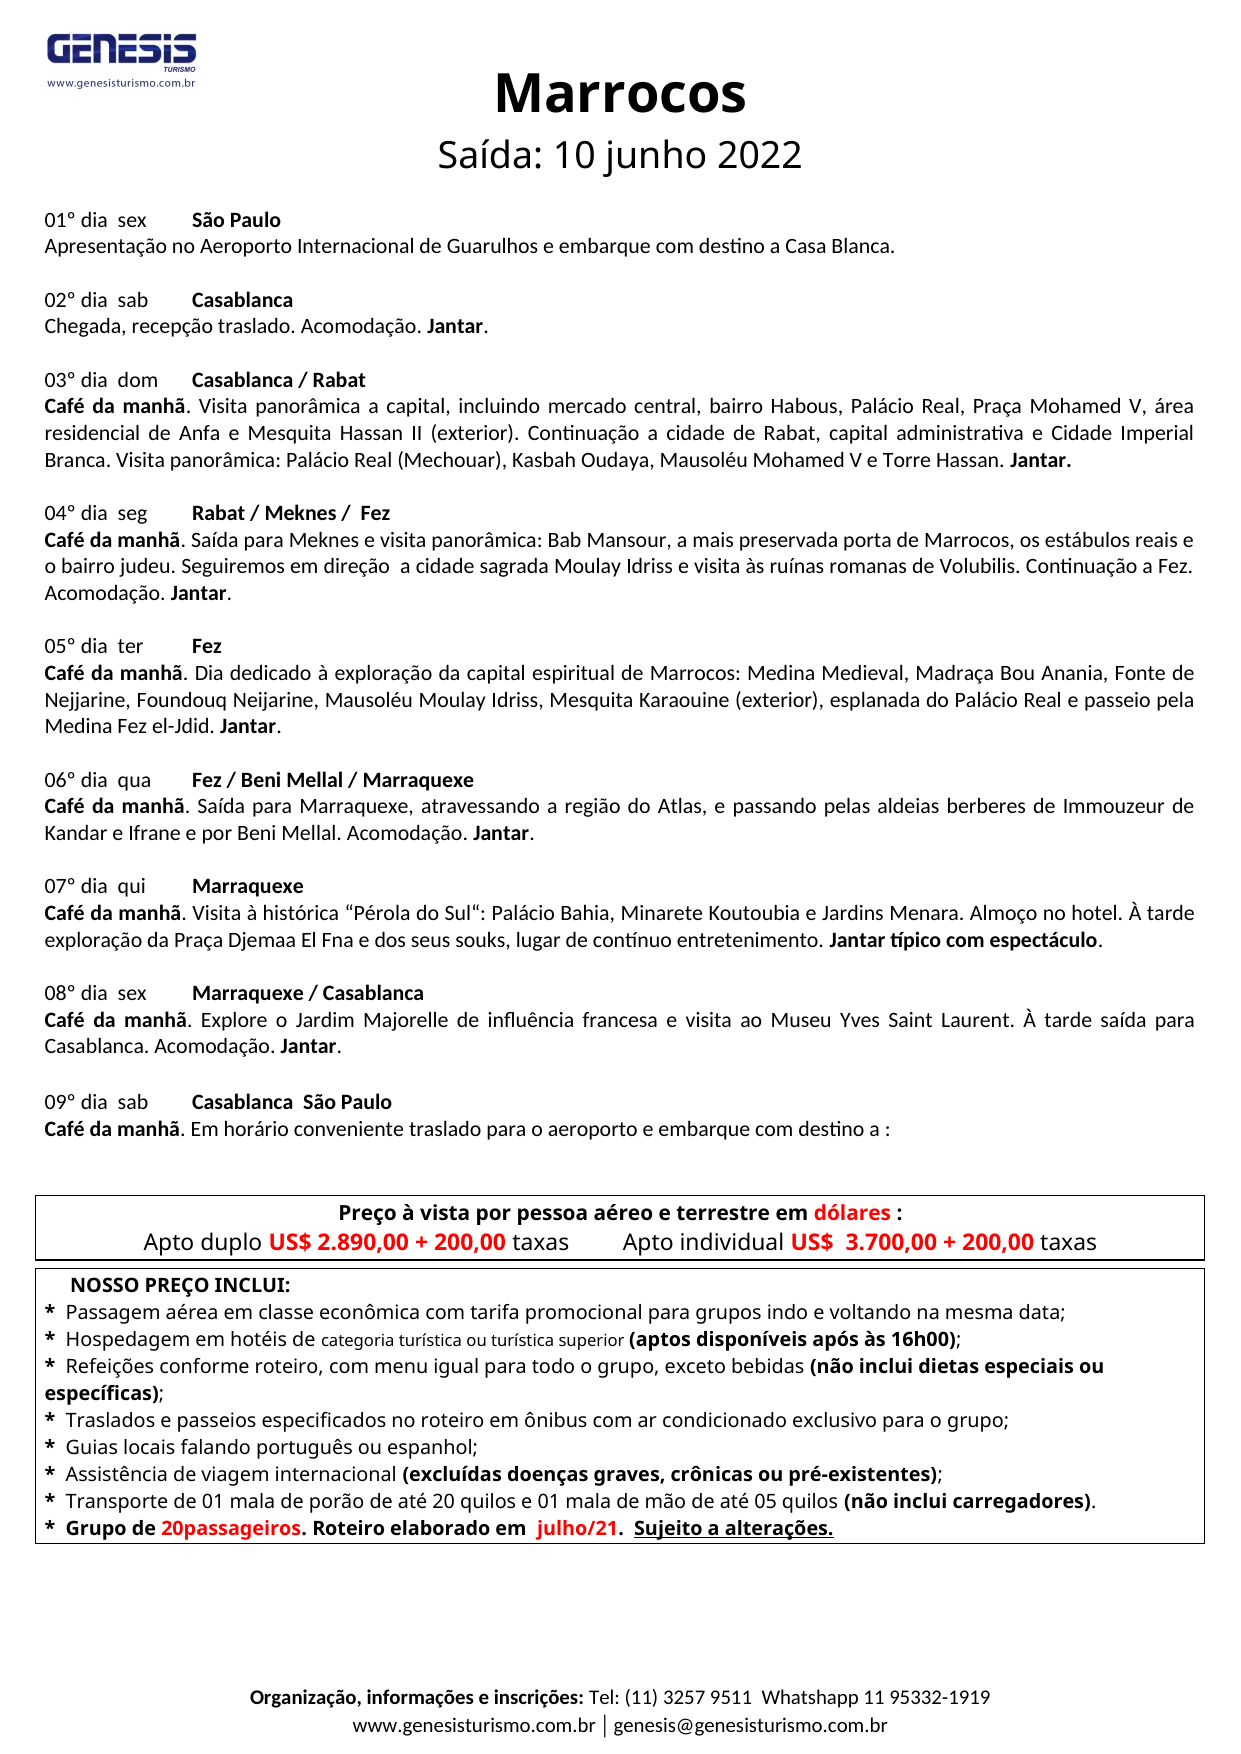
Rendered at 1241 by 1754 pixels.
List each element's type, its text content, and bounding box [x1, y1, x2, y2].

text 06º dia qua Fez / Beni Mellal / Marraquexe [44, 766, 1196, 793]
text * Transporte de 01 mala de porão de até 20 quilos e 01 mala de mão de até 05 quilos (não inclui carregadores). [44, 1487, 1196, 1511]
text * Assistência de viagem internacional (excluídas doenças graves, crônicas ou pré-existentes); [44, 1460, 1196, 1487]
text 05º dia ter Fez [44, 633, 1196, 659]
text * Hospedagem em hotéis de categoria turística ou turística superior (aptos disponíveis após às 16h00); [44, 1325, 1196, 1352]
text 02º dia sab Casablanca [44, 286, 1196, 313]
text 04º dia seg Rabat / Meknes / Fez [44, 499, 1196, 526]
text Café da manhã. Em horário conveniente traslado para o aeroporto e embarque com destino a : [44, 1115, 1196, 1141]
text Café da manhã. Saída para Marraquexe, atravessando a região do Atlas, e passando pelas aldeias berberes de Immouzeur de Kandar e Ifrane e por Beni Mellal. Acomodação. Jantar. [44, 793, 1196, 846]
text Café da manhã. Explore o Jardim Majorelle de influência francesa e visita ao Museu Yves Saint Laurent. À tarde saída para Casablanca. Acomodação. Jantar. [44, 1006, 1196, 1059]
text * Grupo de 20passageiros. Roteiro elaborado em julho/21. Sujeito a alterações. [36, 1511, 1204, 1543]
text 07º dia qui Marraquexe [44, 873, 1196, 899]
text * Traslados e passeios especificados no roteiro em ônibus com ar condicionado exclusivo para o grupo; [44, 1406, 1196, 1433]
text 01º dia sex São Paulo [44, 206, 1196, 233]
text * Refeições conforme roteiro, com menu igual para todo o grupo, exceto bebidas (não inclui dietas especiais ou específicas); [44, 1352, 1196, 1406]
text Café da manhã. Visita panorâmica a capital, incluindo mercado central, bairro Habous, Palácio Real, Praça Mohamed V, área residencial de Anfa e Mesquita Hassan II (exterior). Continuação a cidade de Rabat, capital administrativa e Cidade Imperial Branca. Visita panorâmica: Palácio Real (Mechouar), Kasbah Oudaya, Mausoléu Mohamed V e Torre Hassan. Jantar. [44, 393, 1196, 473]
text Apresentação no Aeroporto Internacional de Guarulhos e embarque com destino a Casa Blanca. [44, 233, 1196, 259]
text NOSSO PREÇO INCLUI: [36, 1269, 1204, 1298]
text * Passagem aérea em classe econômica com tarifa promocional para grupos indo e voltando na mesma data; [44, 1298, 1196, 1325]
text 09º dia sab Casablanca São Paulo [44, 1088, 1196, 1115]
text Chegada, recepção traslado. Acomodação. Jantar. [44, 313, 1196, 339]
text 03º dia dom Casablanca / Rabat [44, 366, 1196, 393]
subtitle Apto duplo US$ 2.890,00 + 200,00 taxas Apto individual US$ 3.700,00 + 200,00 taxas [36, 1223, 1204, 1259]
text Preço à vista por pessoa aéreo e terrestre em dólares : [36, 1196, 1204, 1223]
text 08º dia sex Marraquexe / Casablanca [44, 979, 1196, 1006]
text Café da manhã. Saída para Meknes e visita panorâmica: Bab Mansour, a mais preservada porta de Marrocos, os estábulos reais e o bairro judeu. Seguiremos em direção a cidade sagrada Moulay Idriss e visita às ruínas romanas de Volubilis. Continuação a Fez. Acomodação. Jantar. [44, 526, 1196, 606]
text Café da manhã. Dia dedicado à exploração da capital espiritual de Marrocos: Medina Medieval, Madraça Bou Anania, Fonte de Nejjarine, Foundouq Neijarine, Mausoléu Moulay Idriss, Mesquita Karaouine (exterior), esplanada do Palácio Real e passeio pela Medina Fez el-Jdid. Jantar. [44, 659, 1196, 739]
picture [35, 29, 208, 92]
text * Guias locais falando português ou espanhol; [44, 1433, 1196, 1460]
text Café da manhã. Visita à histórica “Pérola do Sul“: Palácio Bahia, Minarete Koutoubia e Jardins Menara. Almoço no hotel. À tarde exploração da Praça Djemaa El Fna e dos seus souks, lugar de contínuo entretenimento. Jantar típico com espectáculo. [44, 899, 1196, 953]
